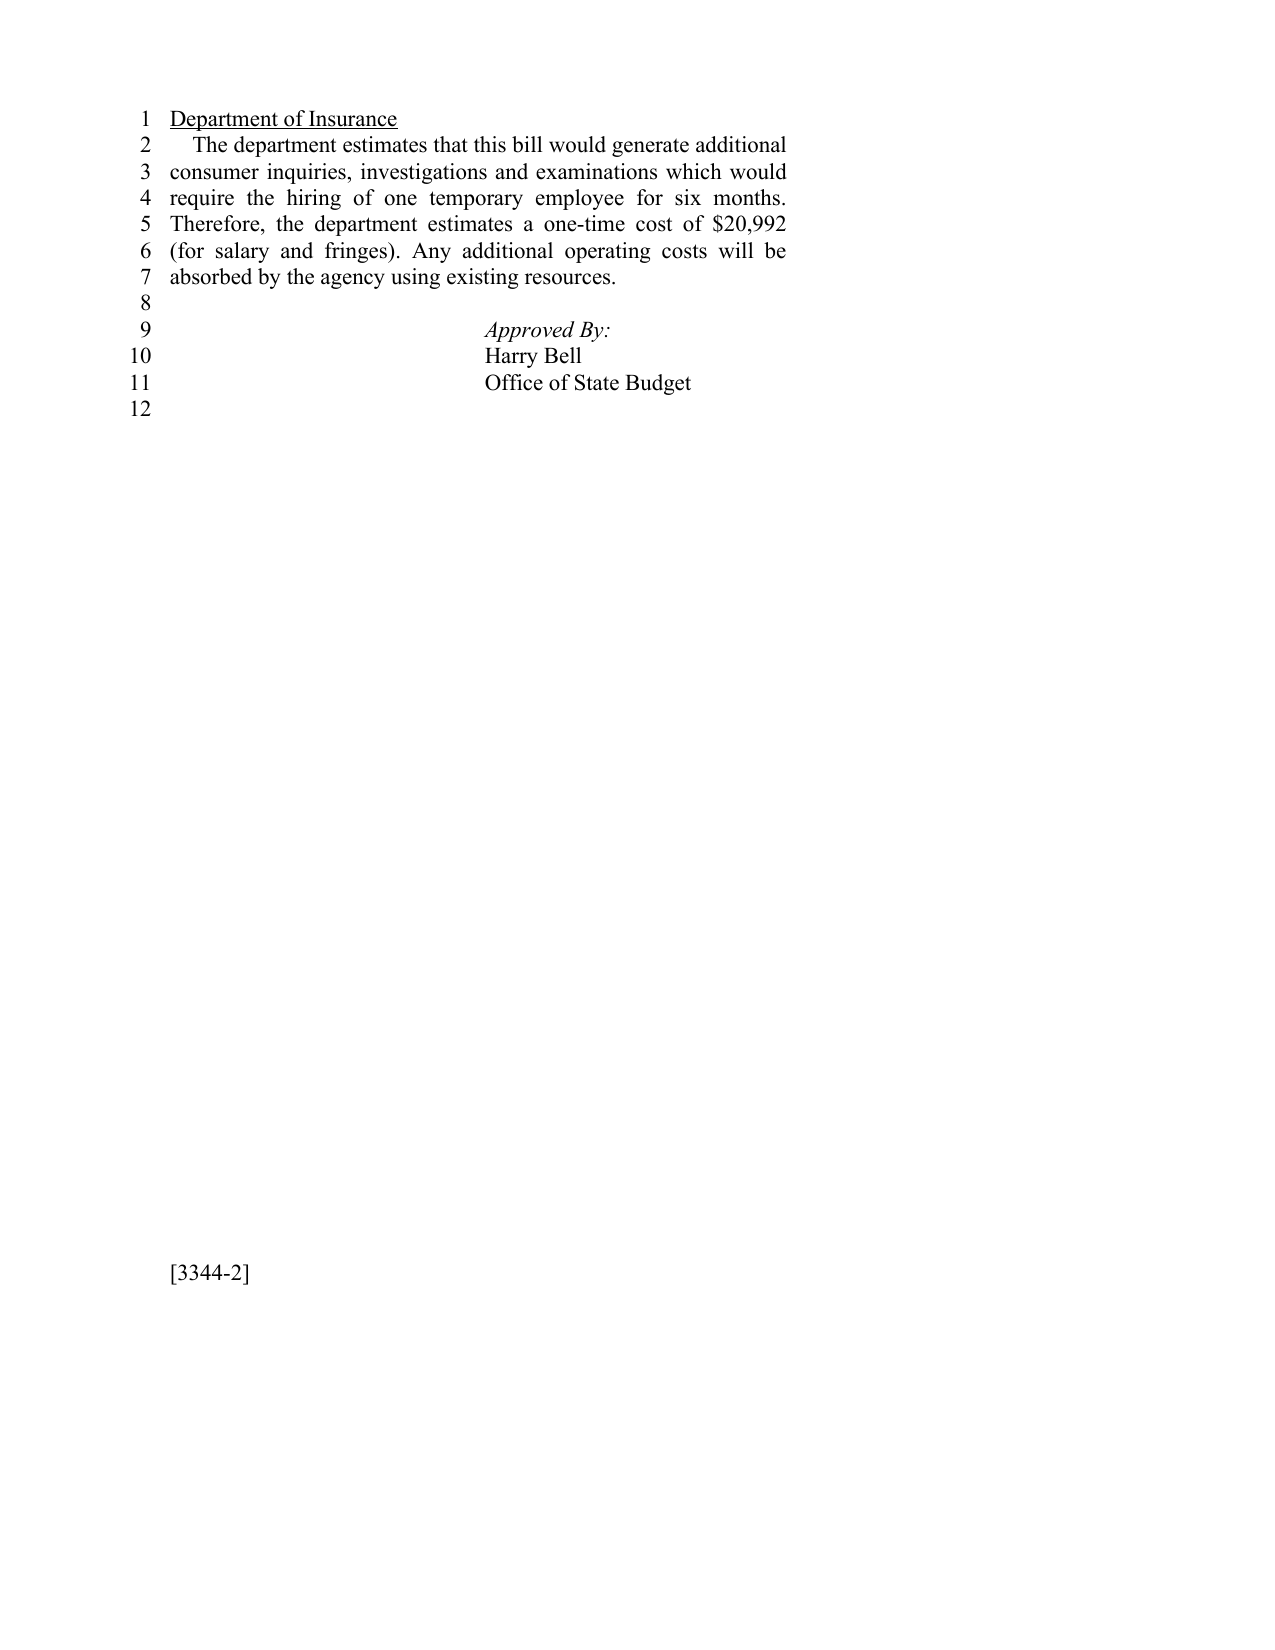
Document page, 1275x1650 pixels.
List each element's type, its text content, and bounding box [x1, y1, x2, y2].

text The department estimates that this bill would generate additional consumer inquiries, investigations and examinations which would require the hiring of one temporary employee for six months. Therefore, the department estimates a one-time cost of $20,992 (for salary and fringes). Any additional operating costs will be absorbed by the agency using existing resources. [169, 131, 787, 289]
text Harry Bell [169, 342, 787, 368]
text Approved By: [169, 316, 787, 342]
text Office of State Budget [169, 368, 787, 395]
text Department of Insurance [169, 105, 787, 131]
